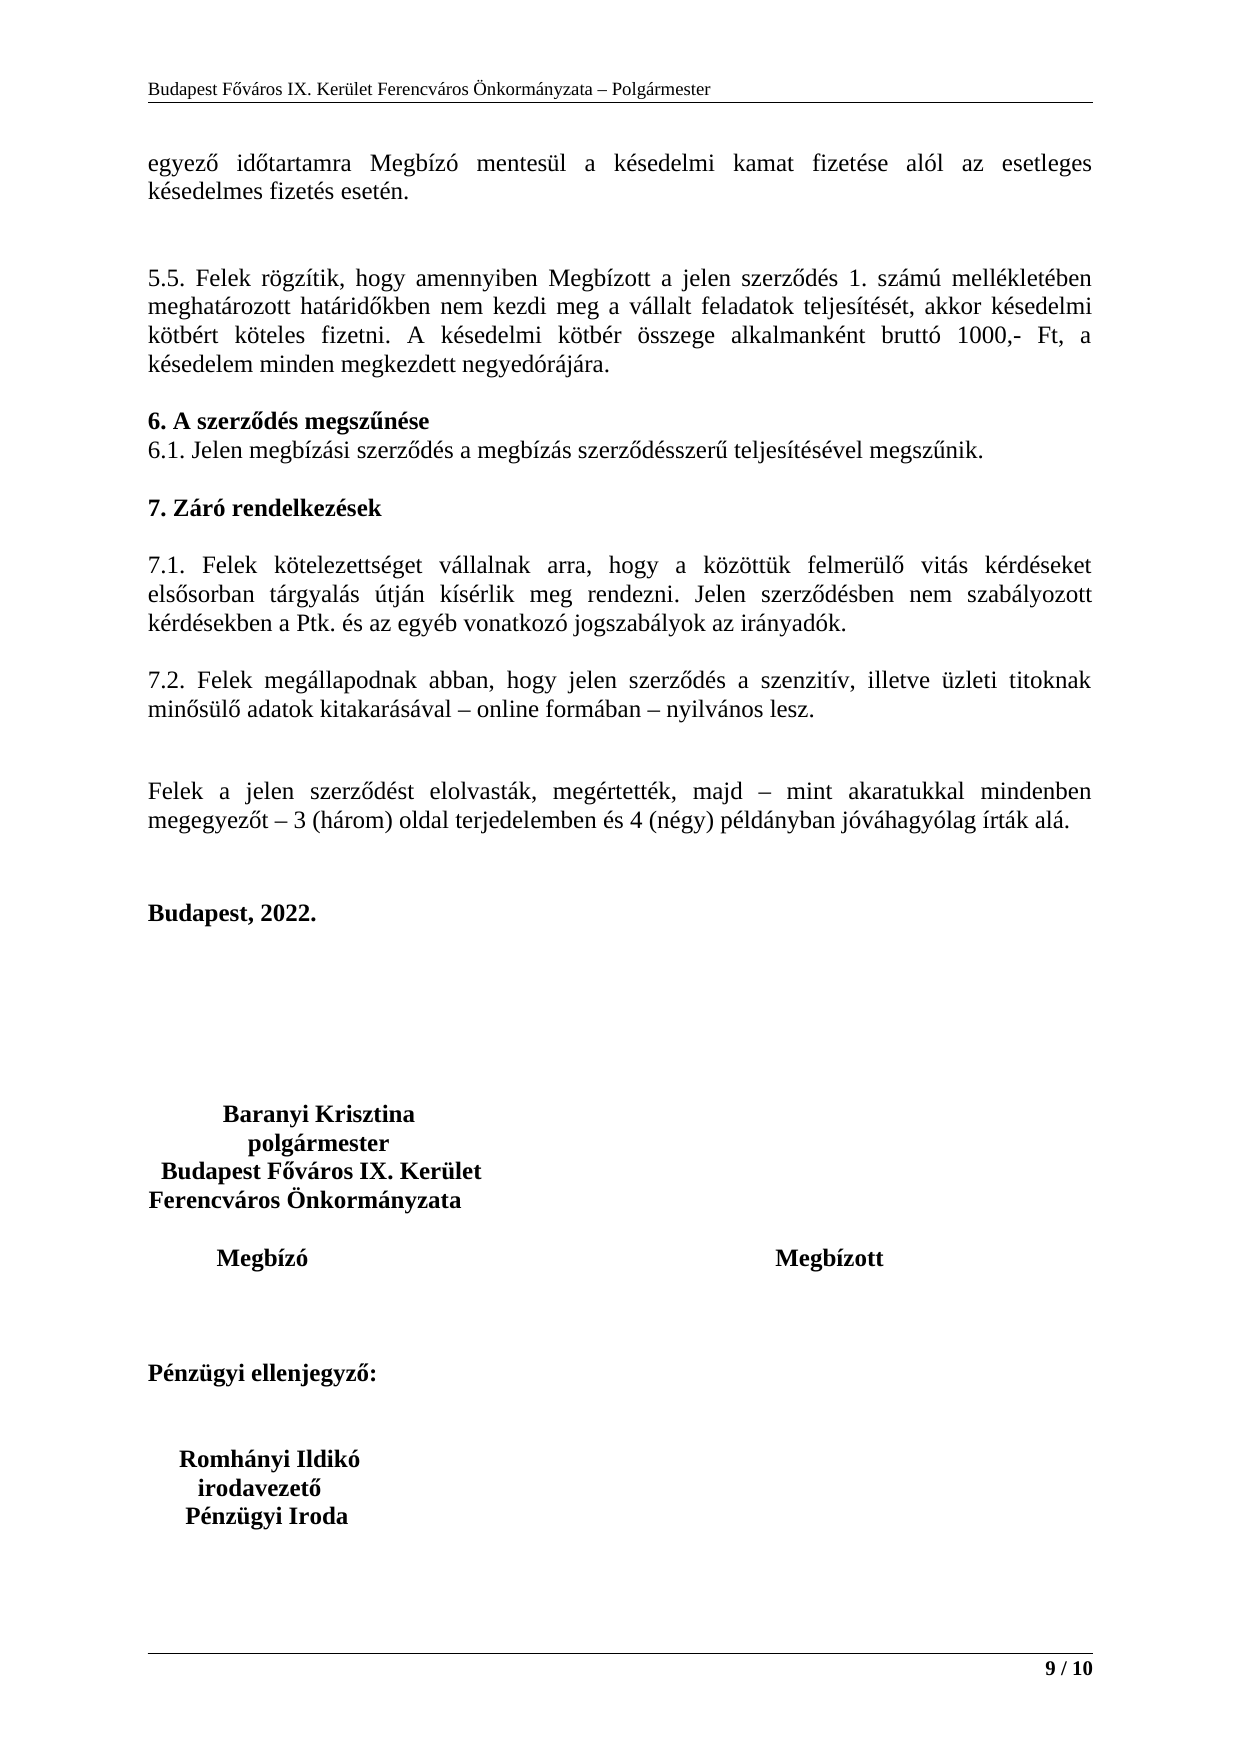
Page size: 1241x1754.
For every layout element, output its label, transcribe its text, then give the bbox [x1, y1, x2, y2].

text Felek a jelen szerződést elolvasták, megértették, majd – mint akaratukkal mindenben megegyezőt – 3 (három) oldal terjedelemben és 4 (négy) példányban jóváhagyólag írták alá. [148, 776, 1093, 834]
text Ferencváros Önkormányzata [148, 1185, 1093, 1214]
text Romhányi Ildikó [148, 1444, 1093, 1473]
text Budapest Főváros IX. Kerület [148, 1156, 1093, 1185]
text Pénzügyi Iroda [148, 1501, 1093, 1530]
text Megbízó Megbízott [148, 1243, 1093, 1271]
text 7.1. Felek kötelezettséget vállalnak arra, hogy a közöttük felmerülő vitás kérdéseket elsősorban tárgyalás útján kísérlik meg rendezni. Jelen szerződésben nem szabályozott kérdésekben a Ptk. és az egyéb vonatkozó jogszabályok az irányadók. [148, 550, 1093, 636]
text irodavezető [148, 1473, 1093, 1501]
text 7. Záró rendelkezések [148, 493, 1093, 521]
text Pénzügyi ellenjegyző: [148, 1358, 1093, 1386]
text 6.1. Jelen megbízási szerződés a megbízás szerződésszerű teljesítésével megszűnik. [148, 435, 1093, 464]
text polgármester [148, 1128, 1093, 1156]
text Baranyi Krisztina [148, 1099, 1093, 1128]
text Budapest, 2022. [148, 898, 1093, 926]
text 5.5. Felek rögzítik, hogy amennyiben Megbízott a jelen szerződés 1. számú mellékletében meghatározott határidőkben nem kezdi meg a vállalt feladatok teljesítését, akkor késedelmi kötbért köteles fizetni. A késedelmi kötbér összege alkalmanként bruttó 1000,- Ft, a késedelem minden megkezdett negyedórájára. [148, 263, 1093, 378]
text 6. A szerződés megszűnése [148, 406, 1093, 435]
text 7.2. Felek megállapodnak abban, hogy jelen szerződés a szenzitív, illetve üzleti titoknak minősülő adatok kitakarásával – online formában – nyilvános lesz. [148, 665, 1093, 723]
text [148, 148, 1093, 205]
